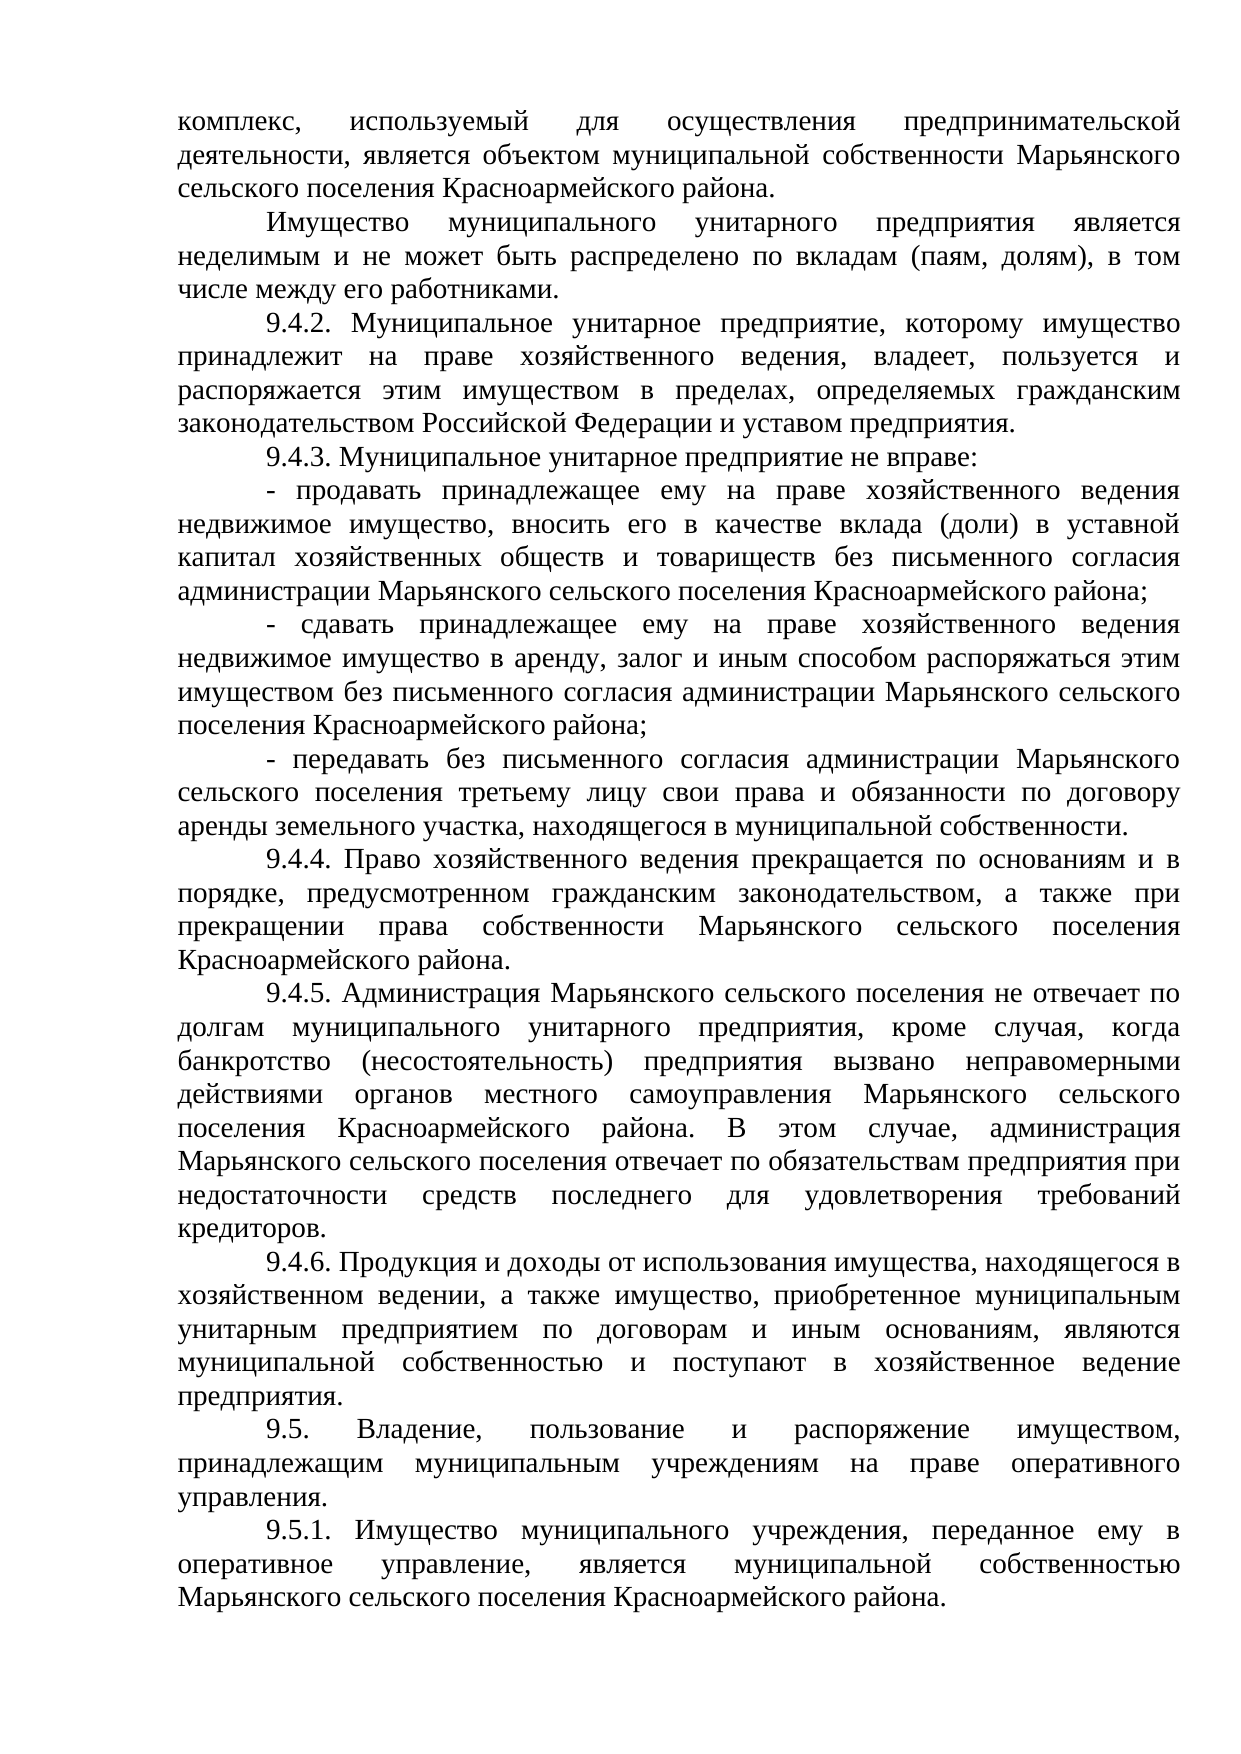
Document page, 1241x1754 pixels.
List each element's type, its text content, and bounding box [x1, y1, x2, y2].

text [177, 103, 1181, 204]
text 9.4.3. Муниципальное унитарное предприятие не вправе: [177, 439, 1181, 472]
text 9.5. Владение, пользование и распоряжение имуществом, принадлежащим муниципальным учреждениям на праве оперативного управления. [177, 1412, 1181, 1512]
text 9.4.5. Администрация Марьянского сельского поселения не отвечает по долгам муниципального унитарного предприятия, кроме случая, когда банкротство (несостоятельность) предприятия вызвано неправомерными действиями органов местного самоуправления Марьянского сельского поселения Красноармейского района. В этом случае, администрация Марьянского сельского поселения отвечает по обязательствам предприятия при недостаточности средств последнего для удовлетворения требований кредиторов. [177, 976, 1181, 1244]
text - передавать без письменного согласия администрации Марьянского сельского поселения третьему лицу свои права и обязанности по договору аренды земельного участка, находящегося в муниципальной собственности. [177, 741, 1181, 841]
text 9.4.6. Продукция и доходы от использования имущества, находящегося в хозяйственном ведении, а также имущество, приобретенное муниципальным унитарным предприятием по договорам и иным основаниям, являются муниципальной собственностью и поступают в хозяйственное ведение предприятия. [177, 1244, 1181, 1412]
text 9.4.2. Муниципальное унитарное предприятие, которому имущество принадлежит на праве хозяйственного ведения, владеет, пользуется и распоряжается этим имуществом в пределах, определяемых гражданским законодательством Российской Федерации и уставом предприятия. [177, 305, 1181, 439]
text - сдавать принадлежащее ему на праве хозяйственного ведения недвижимое имущество в аренду, залог и иным способом распоряжаться этим имуществом без письменного согласия администрации Марьянского сельского поселения Красноармейского района; [177, 607, 1181, 741]
text - продавать принадлежащее ему на праве хозяйственного ведения недвижимое имущество, вносить его в качестве вклада (доли) в уставной капитал хозяйственных обществ и товариществ без письменного согласия администрации Марьянского сельского поселения Красноармейского района; [177, 472, 1181, 607]
text 9.4.4. Право хозяйственного ведения прекращается по основаниям и в порядке, предусмотренном гражданским законодательством, а также при прекращении права собственности Марьянского сельского поселения Красноармейского района. [177, 841, 1181, 976]
text 9.5.1. Имущество муниципального учреждения, переданное ему в оперативное управление, является муниципальной собственностью Марьянского сельского поселения Красноармейского района. [177, 1512, 1181, 1613]
text Имущество муниципального унитарного предприятия является неделимым и не может быть распределено по вкладам (паям, долям), в том числе между его работниками. [177, 204, 1181, 305]
